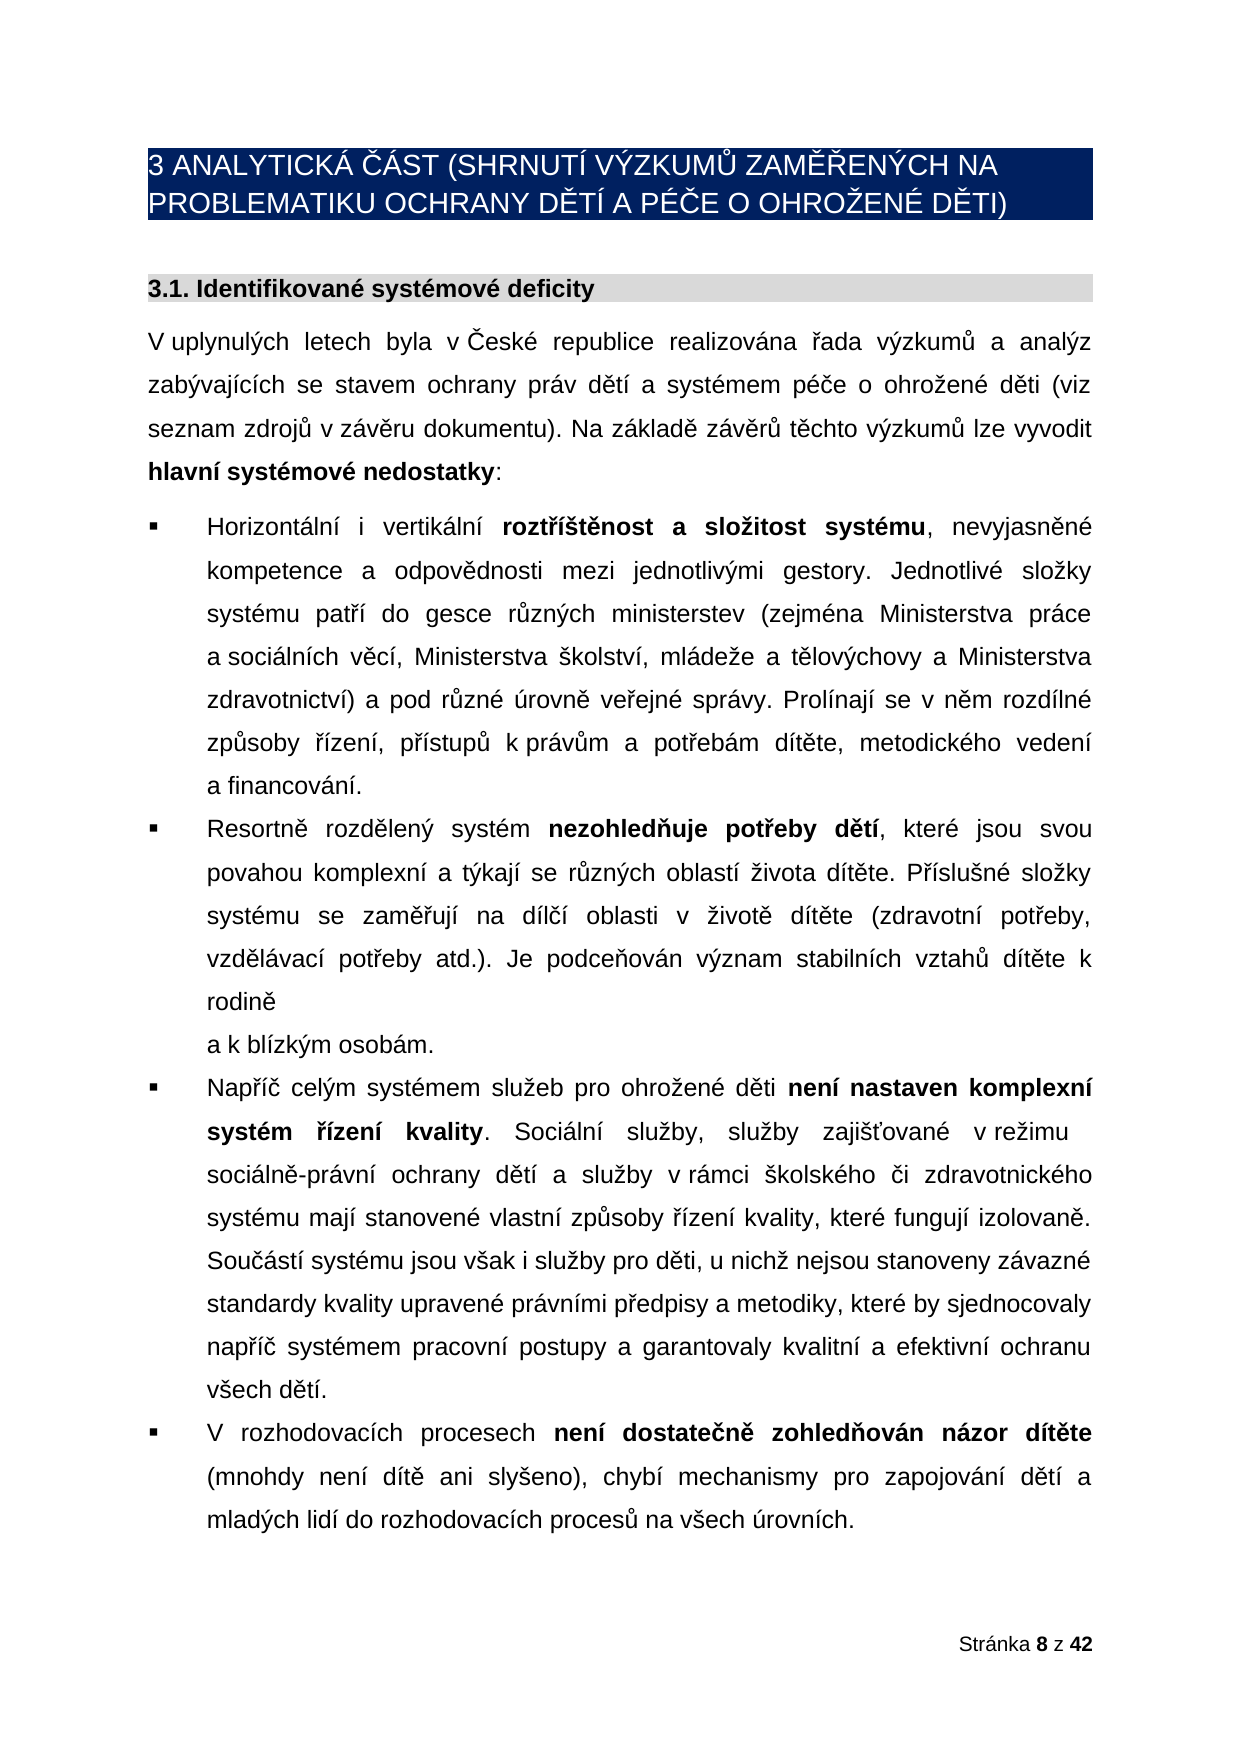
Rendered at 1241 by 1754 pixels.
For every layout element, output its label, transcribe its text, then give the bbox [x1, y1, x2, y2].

subtitle 3.1. Identifikované systémové deficity [148, 274, 1093, 302]
list V rozhodovacích procesech není dostatečně zohledňován názor dítěte (mnohdy není dítě ani slyšeno), chybí mechanismy pro zapojování dětí a mladých lidí do rozhodovacích procesů na všech úrovních. [148, 1418, 1093, 1533]
list Napříč celým systémem služeb pro ohrožené děti není nastaven komplexní systém řízení kvality. Sociální služby, služby zajišťované v režimu sociálně-právní ochrany dětí a služby v rámci školského či zdravotnického systému mají stanovené vlastní způsoby řízení kvality, které fungují izolovaně. Součástí systému jsou však i služby pro děti, u nichž nejsou stanoveny závazné standardy kvality upravené právními předpisy a metodiky, které by sjednocovaly napříč systémem pracovní postupy a garantovaly kvalitní a efektivní ochranu všech dětí. [148, 1073, 1093, 1404]
text V uplynulých letech byla v České republice realizována řada výzkumů a analýz zabývajících se stavem ochrany práv dětí a systémem péče o ohrožené děti (viz seznam zdrojů v závěru dokumentu). Na základě závěrů těchto výzkumů lze vyvodit hlavní systémové nedostatky: [148, 327, 1093, 486]
subtitle 3 Analytická část (shrnutí výzkumů zaměřených na problematiku ochrany dětí a péče o ohrožené děti) [148, 148, 1093, 220]
list Resortně rozdělený systém nezohledňuje potřeby dětí, které jsou svou povahou komplexní a týkají se různých oblastí života dítěte. Příslušné složky systému se zaměřují na dílčí oblasti v životě dítěte (zdravotní potřeby, vzdělávací potřeby atd.). Je podceňován význam stabilních vztahů dítěte k rodině a k blízkým osobám. [148, 814, 1093, 1059]
list Horizontální i vertikální roztříštěnost a složitost systému, nevyjasněné kompetence a odpovědnosti mezi jednotlivými gestory. Jednotlivé složky systému patří do gesce různých ministerstev (zejména Ministerstva práce a sociálních věcí, Ministerstva školství, mládeže a tělovýchovy a Ministerstva zdravotnictví) a pod různé úrovně veřejné správy. Prolínají se v něm rozdílné způsoby řízení, přístupů k právům a potřebám dítěte, metodického vedení a financování. [148, 512, 1093, 800]
